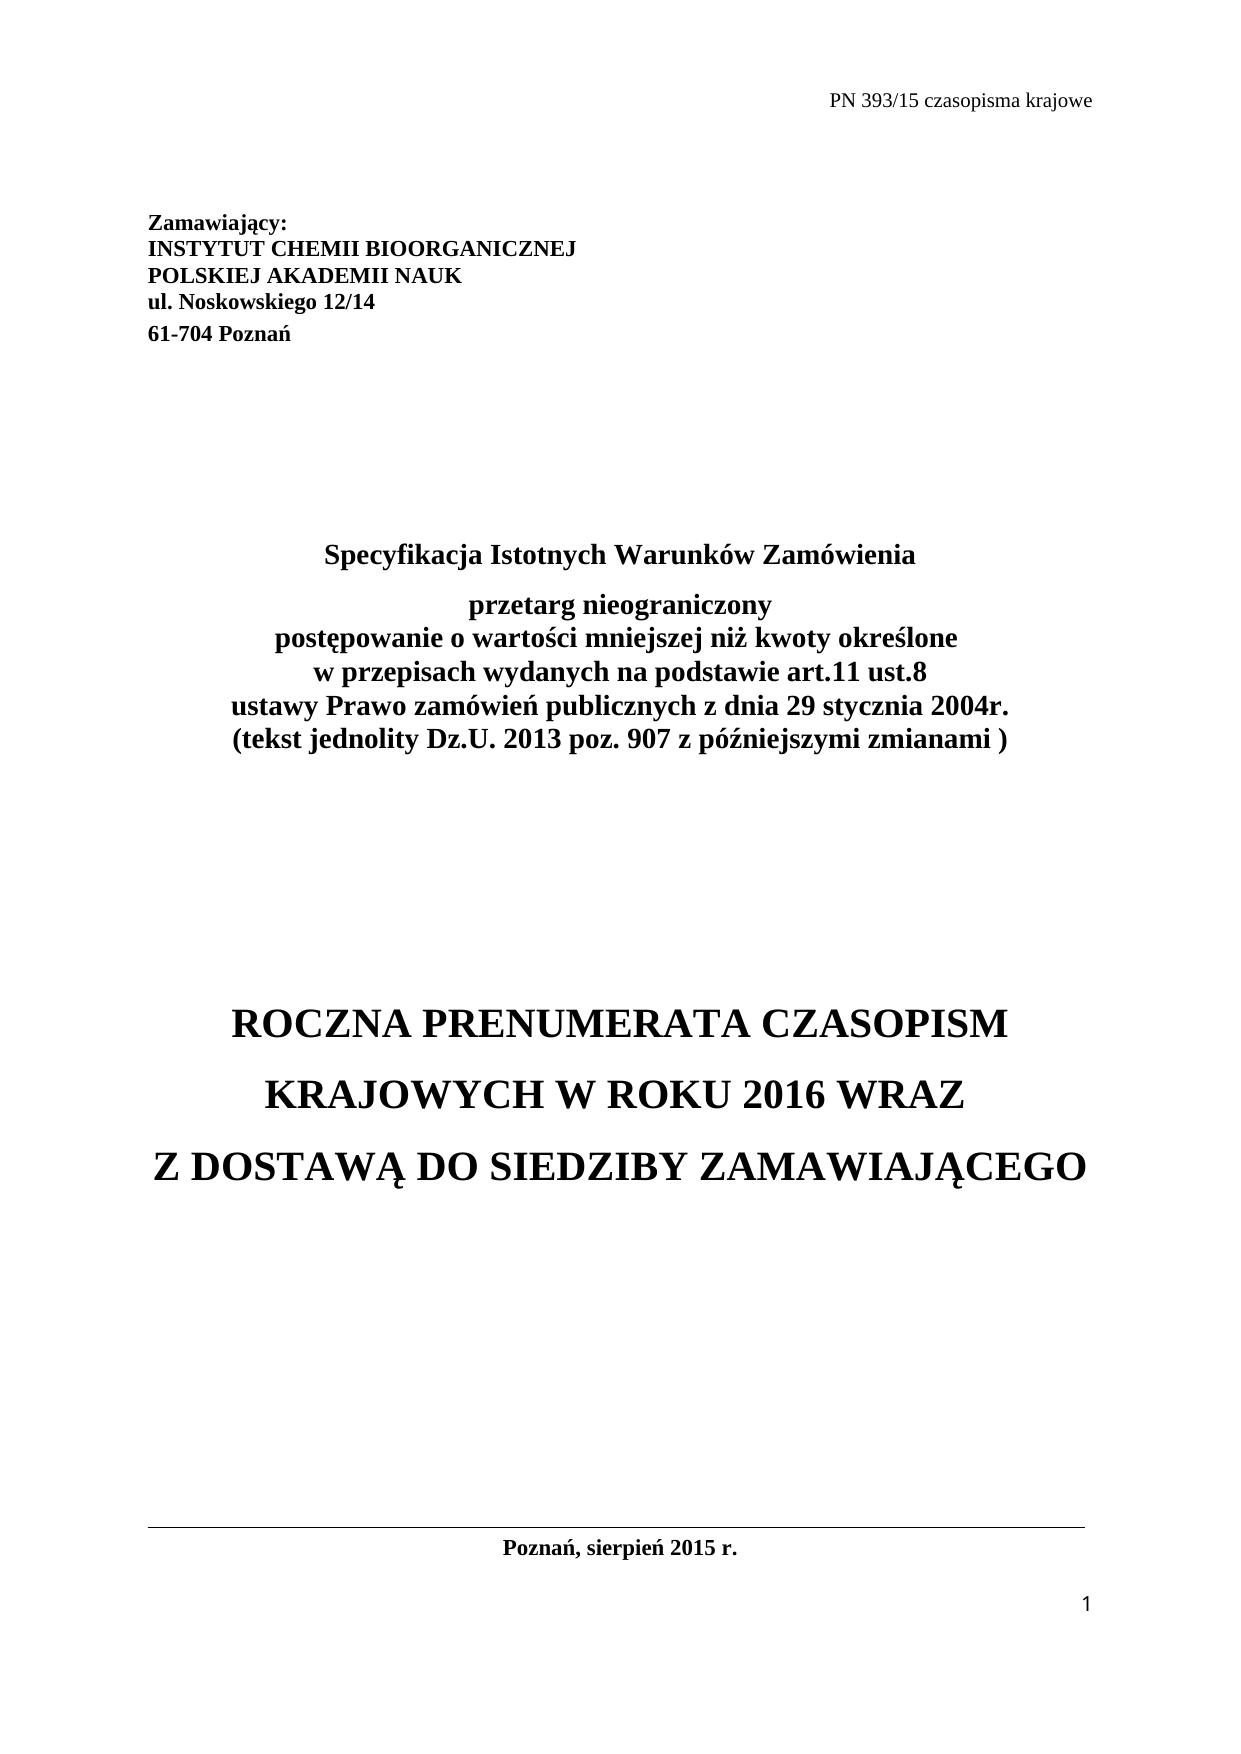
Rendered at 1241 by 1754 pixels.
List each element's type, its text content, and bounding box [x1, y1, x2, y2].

text ROCZNA PRENUMERATA CZASOPISM KRAJOWYCH W ROKU 2016 WRAZ Z DOSTAWĄ DO SIEDZIBY ZAMAWIAJĄCEGO [148, 998, 1092, 1190]
text POLSKIEJ AKADEMII NAUK [148, 262, 1092, 288]
text 61-704 Poznań [148, 319, 1092, 346]
text postępowanie o wartości mniejszej niż kwoty określone w przepisach wydanych na podstawie art.11 ust.8 [148, 621, 1092, 688]
text Poznań, sierpień 2015 r. [148, 1534, 1092, 1560]
text ul. Noskowskiego 12/14 [148, 288, 1092, 314]
text (tekst jednolity Dz.U. 2013 poz. 907 z późniejszymi zmianami ) [148, 721, 1092, 755]
text INSTYTUT CHEMII BIOORGANICZNEJ [148, 235, 1092, 262]
text przetarg nieograniczony [148, 587, 1092, 621]
text Zamawiający: [148, 209, 1092, 235]
text Specyfikacja Istotnych Warunków Zamówienia [148, 537, 1092, 570]
text ustawy Prawo zamówień publicznych z dnia 29 stycznia 2004r. [148, 688, 1092, 721]
